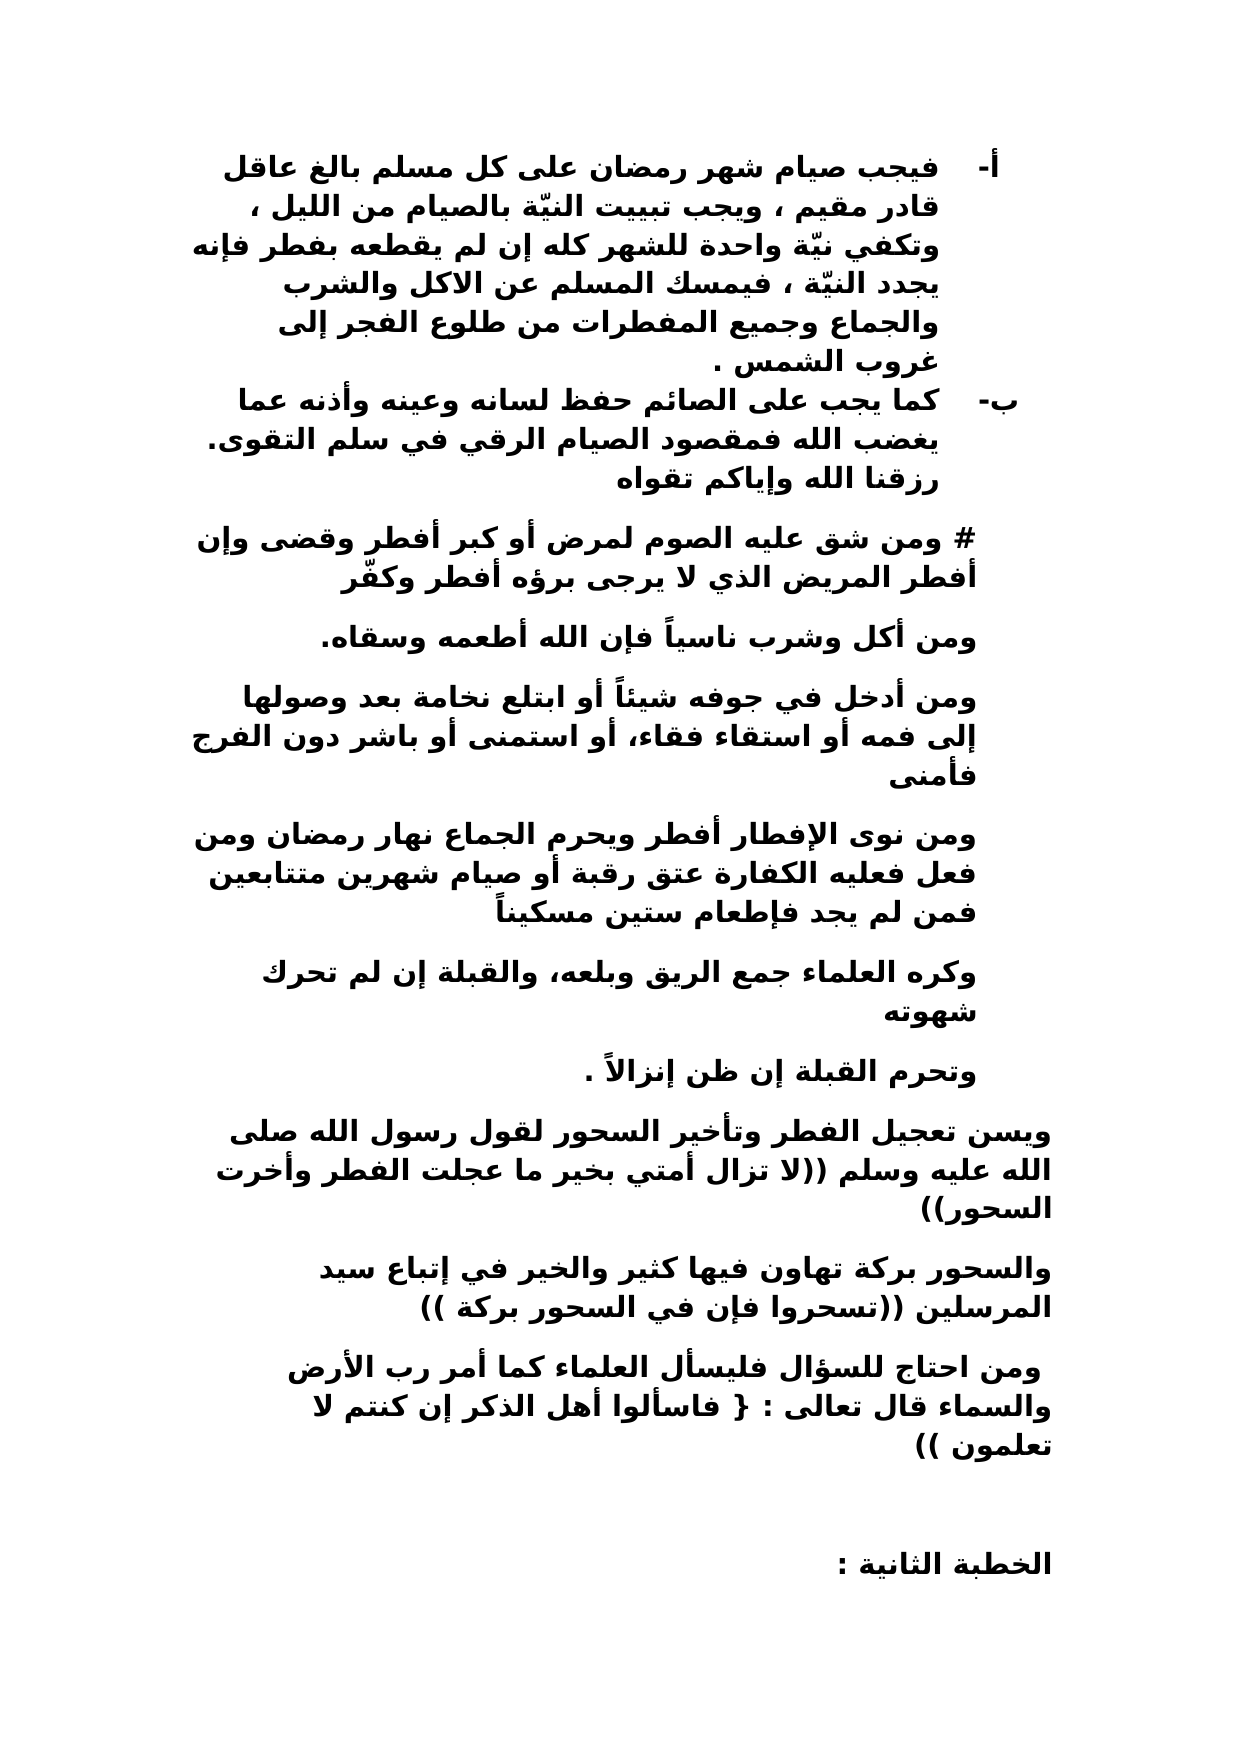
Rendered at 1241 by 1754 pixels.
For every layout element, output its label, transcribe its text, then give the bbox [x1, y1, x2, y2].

list كما يجب على الصائم حفظ لسانه وعينه وأذنه عما يغضب الله فمقصود الصيام الرقي في سلم التقوى. رزقنا الله وإياكم تقواه [187, 384, 978, 496]
text الخطبة الثانية : [187, 1547, 1053, 1581]
text وكره العلماء جمع الريق وبلعه، والقبلة إن لم تحرك شهوته [187, 955, 978, 1028]
list فيجب صيام شهر رمضان على كل مسلم بالغ عاقل قادر مقيم ، ويجب تبييت النيّة بالصيام من الليل ، وتكفي نيّة واحدة للشهر كله إن لم يقطعه بفطر فإنه يجدد النيّة ، فيمسك المسلم عن الاكل والشرب والجماع وجميع المفطرات من طلوع الفجر إلى غروب الشمس . [187, 150, 978, 379]
text # ومن شق عليه الصوم لمرض أو كبر أفطر وقضى وإن أفطر المريض الذي لا يرجى برؤه أفطر وكفّر [187, 521, 978, 594]
text ومن نوى الإفطار أفطر ويحرم الجماع نهار رمضان ومن فعل فعليه الكفارة عتق رقبة أو صيام شهرين متتابعين فمن لم يجد فإطعام ستين مسكيناً [187, 818, 978, 929]
text ومن أدخل في جوفه شيئاً أو ابتلع نخامة بعد وصولها إلى فمه أو استقاء فقاء، أو استمنى أو باشر دون الفرج فأمنى [187, 680, 978, 792]
text وتحرم القبلة إن ظن إنزالاً . [187, 1054, 978, 1088]
text والسحور بركة تهاون فيها كثير والخير في إتباع سيد المرسلين ((تسحروا فإن في السحور بركة )) [187, 1252, 1053, 1324]
text ومن احتاج للسؤال فليسأل العلماء كما أمر رب الأرض والسماء قال تعالى : { فاسألوا أهل الذكر إن كنتم لا تعلمون )) [187, 1350, 1053, 1462]
text ومن أكل وشرب ناسياً فإن الله أطعمه وسقاه. [187, 620, 978, 654]
text ويسن تعجيل الفطر وتأخير السحور لقول رسول الله صلى الله عليه وسلم ((لا تزال أمتي بخير ما عجلت الفطر وأخرت السحور)) [187, 1114, 1053, 1226]
